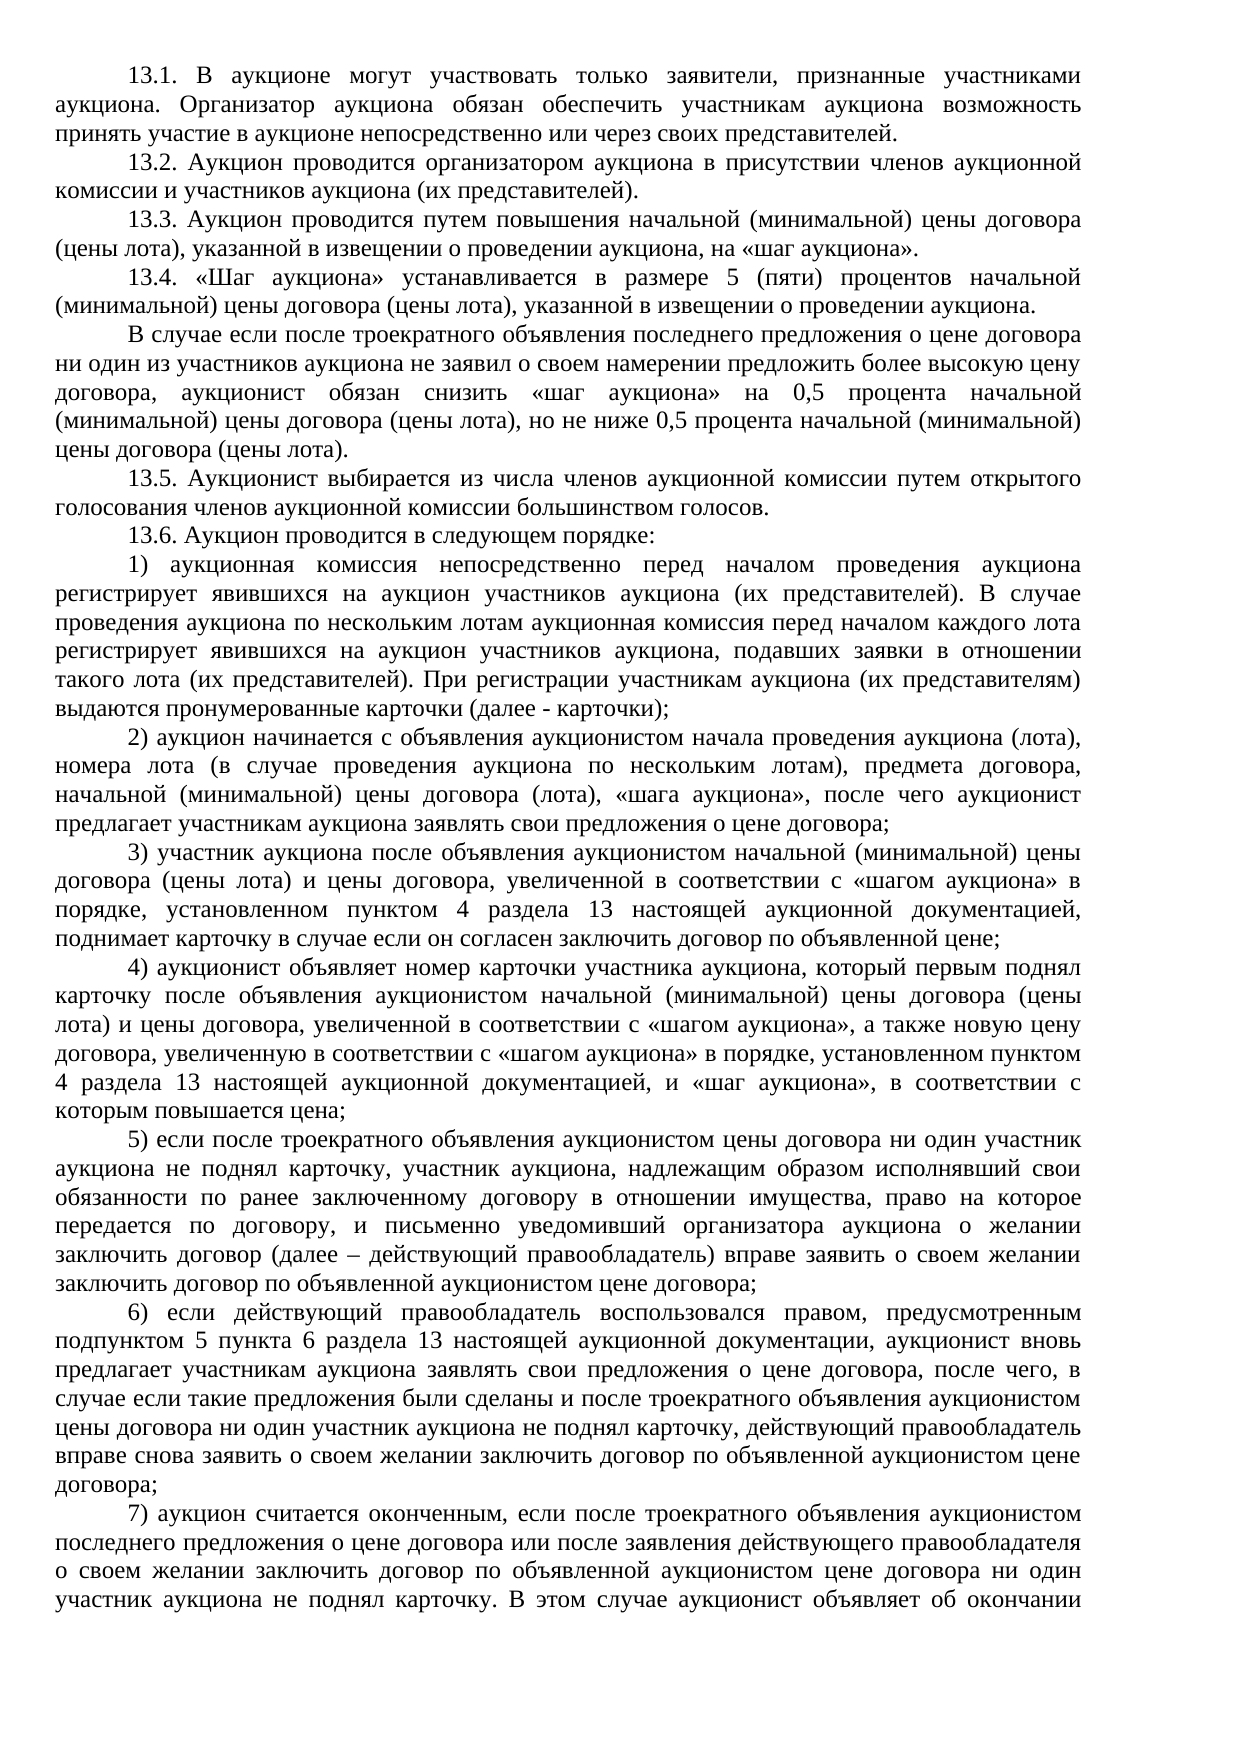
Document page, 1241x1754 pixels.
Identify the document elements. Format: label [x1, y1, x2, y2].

table_cell [54, 59, 1107, 1636]
